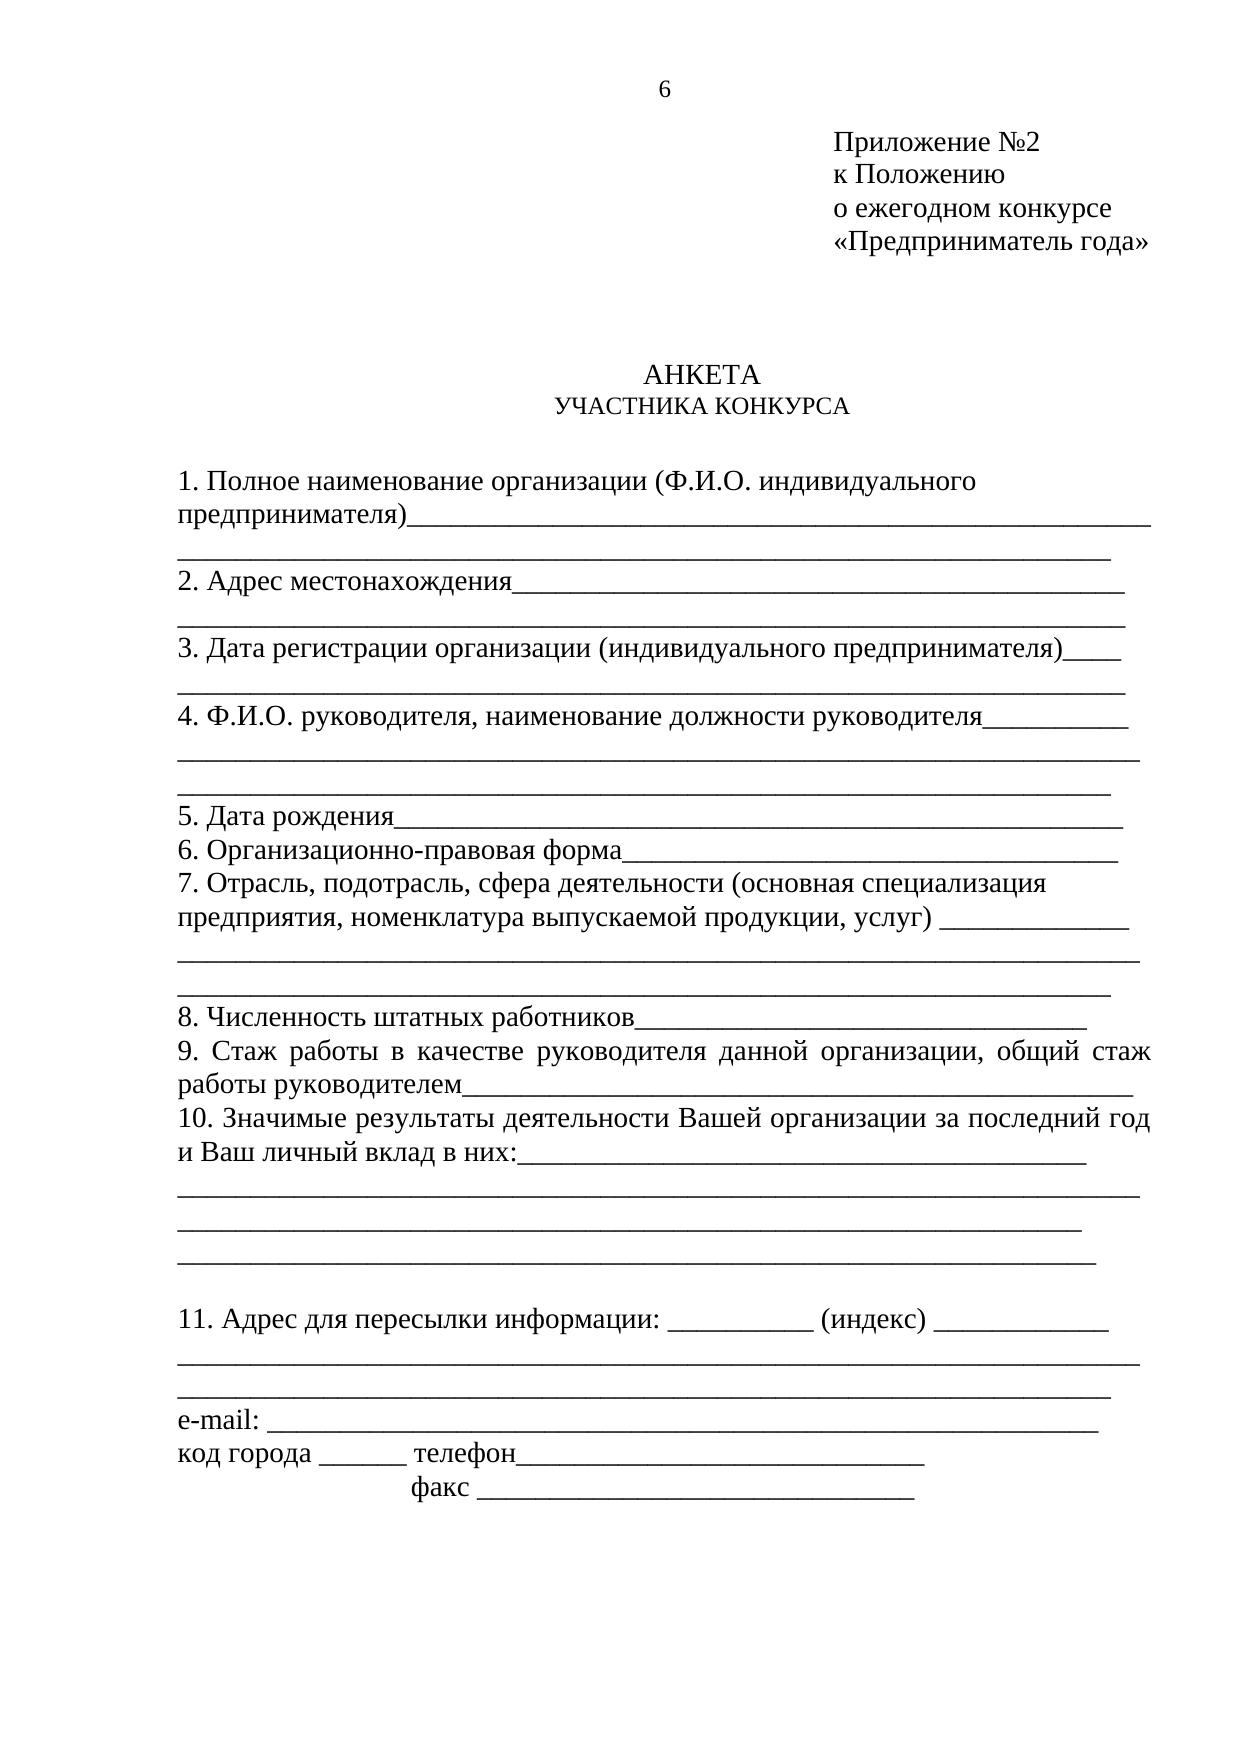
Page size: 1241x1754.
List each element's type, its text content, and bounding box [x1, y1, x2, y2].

text _______________________________________________________________ [177, 1234, 1152, 1268]
text 10. Значимые результаты деятельности Вашей организации за последний год и Ваш личный вклад в них:_______________________________________ [177, 1100, 1152, 1167]
title 2. Адрес местонахождения__________________________________________ [177, 563, 1152, 597]
text __________________________________________________________________________________________________________________________________ [177, 932, 1152, 999]
text ________________________________________________________________________________________________________________________________ [177, 1167, 1152, 1234]
title АНКЕТА [177, 357, 1152, 391]
text __________________________________________________________________________________________________________________________________ [177, 1335, 1152, 1402]
text 8. Численность штатных работников_______________________________ [177, 999, 1152, 1033]
text e-mail: _________________________________________________________ [177, 1402, 1152, 1436]
title Приложение №2 [738, 131, 1152, 156]
text о ежегодном конкурсе [738, 190, 1152, 223]
title 4. Ф.И.О. руководителя, наименование должности руководителя__________ [177, 698, 1152, 731]
text 9. Стаж работы в качестве руководителя данной организации, общий стаж работы руководителем______________________________________________ [177, 1033, 1152, 1100]
title УЧАСТНИКА КОНКУРСА [177, 391, 1152, 420]
text факс ______________________________ [177, 1469, 1152, 1503]
title 1. Полное наименование организации (Ф.И.О. индивидуального предпринимателя)___________________________________________________________________________________________________________________ [177, 463, 1152, 563]
text к Положению [738, 156, 1152, 190]
text «Предприниматель года» [738, 223, 1152, 257]
text 7. Отрасль, подотрасль, сфера деятельности (основная специализация предприятия, номенклатура выпускаемой продукции, услуг) _____________ [177, 865, 1152, 932]
text 11. Адрес для пересылки информации: __________ (индекс) ____________ [177, 1301, 1152, 1335]
text код города ______ телефон____________________________ [177, 1436, 1152, 1469]
title _________________________________________________________________ [177, 664, 1152, 698]
title 5. Дата рождения__________________________________________________ [177, 798, 1152, 832]
text 6. Организационно-правовая форма__________________________________ [177, 832, 1152, 865]
title __________________________________________________________________________________________________________________________________ [177, 731, 1152, 798]
title _________________________________________________________________ [177, 597, 1152, 631]
title 3. Дата регистрации организации (индивидуального предпринимателя)____ [177, 631, 1152, 664]
